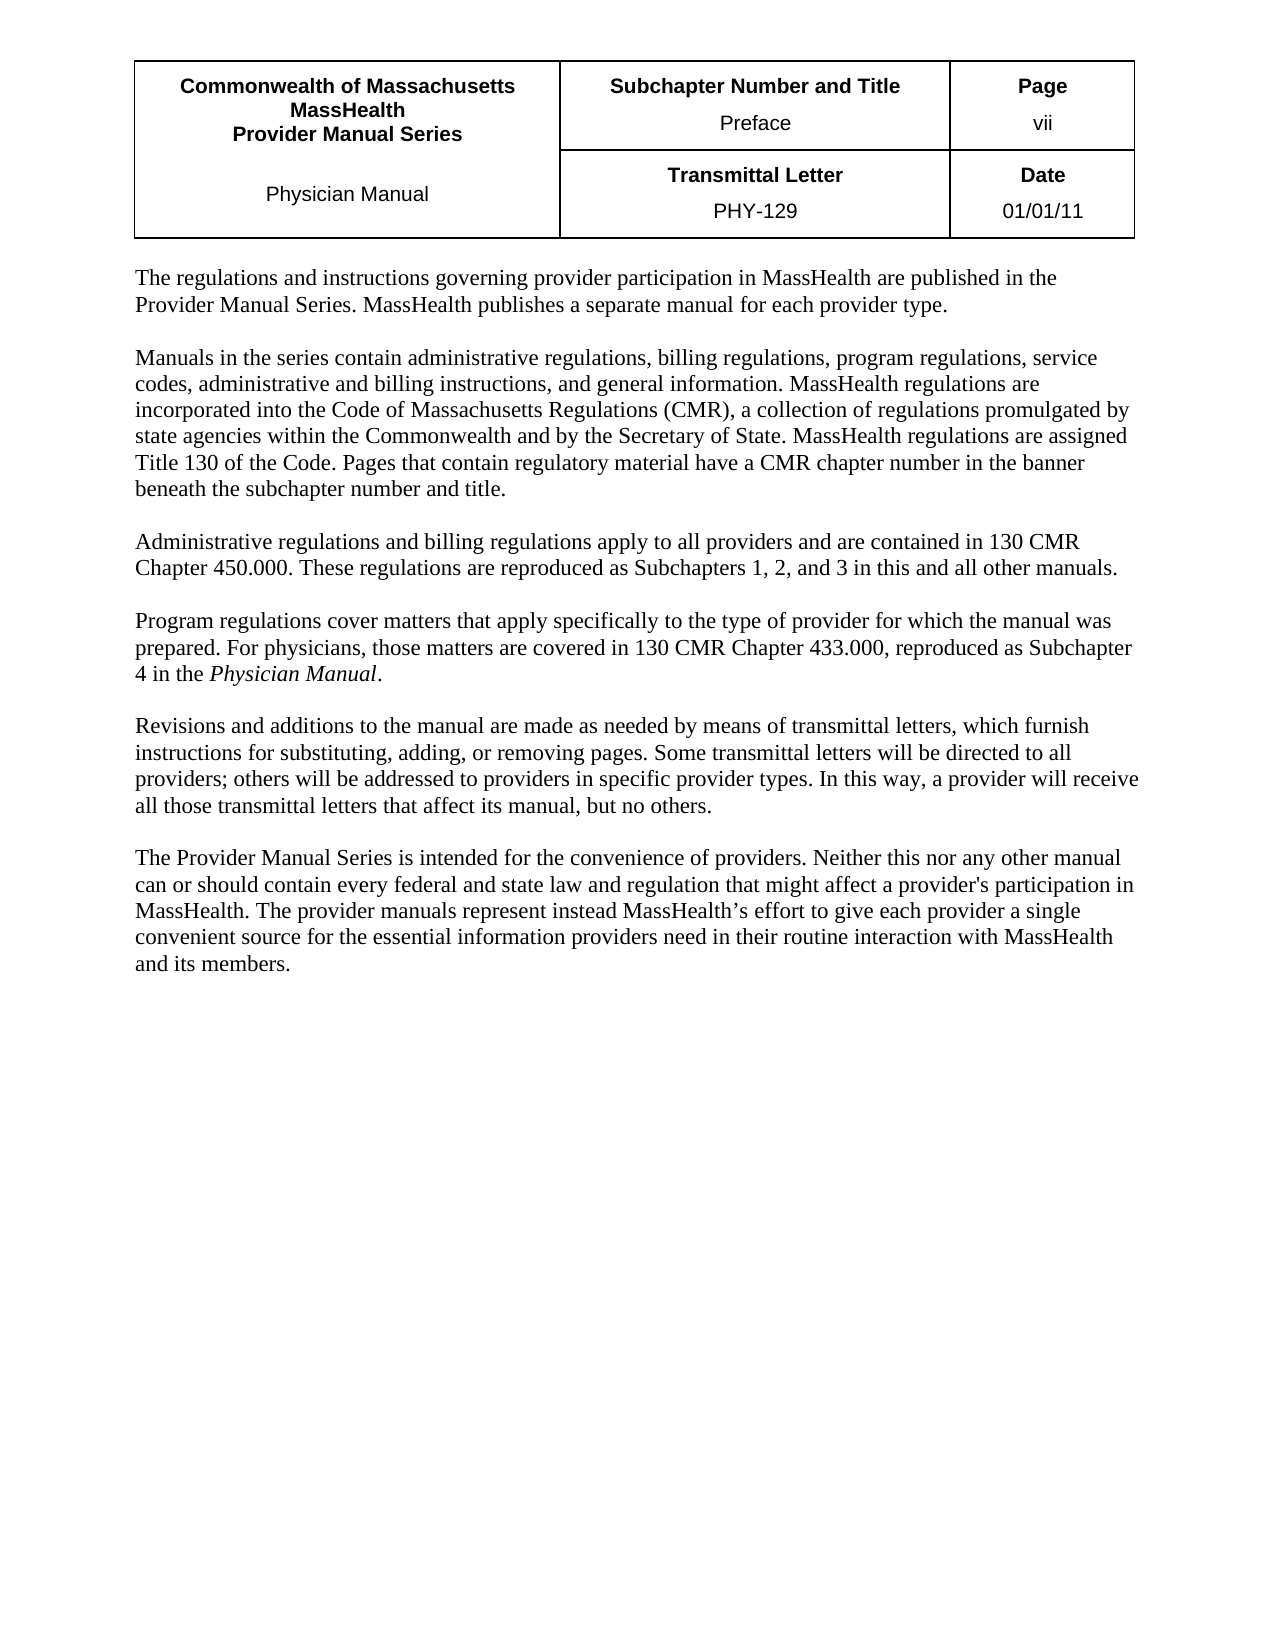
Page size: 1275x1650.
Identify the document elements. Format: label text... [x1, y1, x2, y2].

text Administrative regulations and billing regulations apply to all providers and are contained in 130 CMR Chapter 450.000. These regulations are reproduced as Subchapters 1, 2, and 3 in this and all other manuals. [135, 528, 1121, 581]
text Revisions and additions to the manual are made as needed by means of transmittal letters, which furnish instructions for substituting, adding, or removing pages. Some transmittal letters will be directed to all providers; others will be addressed to providers in specific provider types. In this way, a provider will receive all those transmittal letters that affect its manual, but no others. [135, 713, 1142, 818]
table_header Page vii [951, 62, 1134, 149]
table_header Commonwealth of Massachusetts MassHealth Provider Manual Series [135, 62, 559, 149]
table_cell Physician Manual [135, 149, 559, 237]
text The Provider Manual Series is intended for the convenience of providers. Neither this nor any other manual can or should contain every federal and state law and regulation that might affect a provider's participation in MassHealth. The provider manuals represent instead MassHealth’s effort to give each provider a single convenient source for the essential information providers need in their routine interaction with MassHealth and its members. [135, 844, 1137, 976]
table_header Subchapter Number and Title Preface [561, 62, 949, 149]
text Manuals in the series contain administrative regulations, billing regulations, program regulations, service codes, administrative and billing instructions, and general information. MassHealth regulations are incorporated into the Code of Massachusetts Regulations (CMR), a collection of regulations promulgated by state agencies within the Commonwealth and by the Secretary of State. MassHealth regulations are assigned Title 130 of the Code. Pages that contain regulatory material have a CMR chapter number in the banner beneath the subchapter number and title. [135, 343, 1132, 502]
table_cell Transmittal Letter PHY-129 [561, 151, 949, 237]
text The regulations and instructions governing provider participation in MassHealth are published in the Provider Manual Series. MassHealth publishes a separate manual for each provider type. [135, 264, 1060, 317]
text Program regulations cover matters that apply specifically to the type of provider for which the manual was prepared. For physicians, those matters are covered in 130 CMR Chapter 433.000, reproduced as Subchapter 4 in the Physician Manual. [135, 607, 1135, 686]
table_cell Date 01/01/11 [951, 151, 1134, 237]
